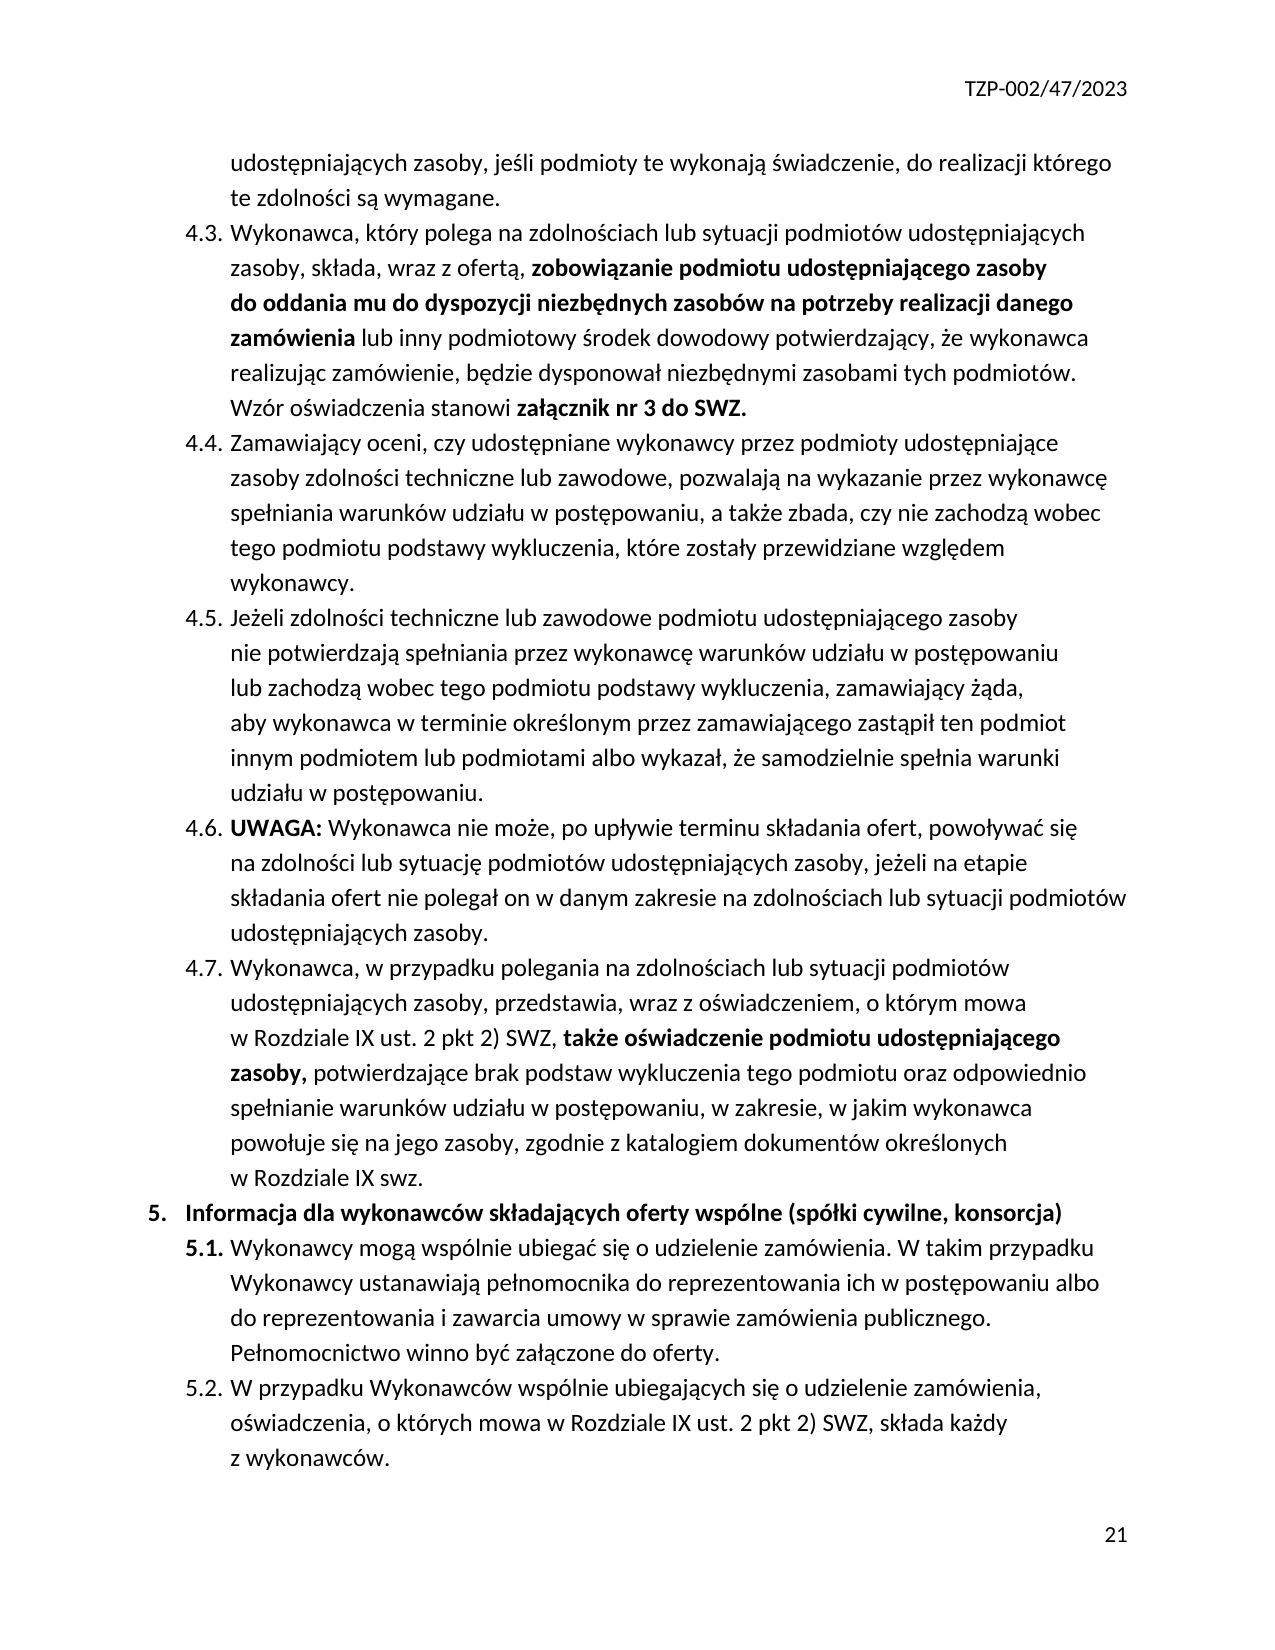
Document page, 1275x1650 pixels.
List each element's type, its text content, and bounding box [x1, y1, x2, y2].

list UWAGA: Wykonawca nie może, po upływie terminu składania ofert, powoływać się na zdolności lub sytuację podmiotów udostępniających zasoby, jeżeli na etapie składania ofert nie polegał on w danym zakresie na zdolnościach lub sytuacji podmiotów udostępniających zasoby. [185, 813, 1127, 948]
list W przypadku Wykonawców wspólnie ubiegających się o udzielenie zamówienia, oświadczenia, o których mowa w Rozdziale IX ust. 2 pkt 2) SWZ, składa każdy z wykonawców. [185, 1373, 1127, 1473]
list Wykonawca, w przypadku polegania na zdolnościach lub sytuacji podmiotów udostępniających zasoby, przedstawia, wraz z oświadczeniem, o którym mowa w Rozdziale IX ust. 2 pkt 2) SWZ, także oświadczenie podmiotu udostępniającego zasoby, potwierdzające brak podstaw wykluczenia tego podmiotu oraz odpowiednio spełnianie warunków udziału w postępowaniu, w zakresie, w jakim wykonawca powołuje się na jego zasoby, zgodnie z katalogiem dokumentów określonych w Rozdziale IX swz. [185, 953, 1127, 1193]
list Zamawiający oceni, czy udostępniane wykonawcy przez podmioty udostępniające zasoby zdolności techniczne lub zawodowe, pozwalają na wykazanie przez wykonawcę spełniania warunków udziału w postępowaniu, a także zbada, czy nie zachodzą wobec tego podmiotu podstawy wykluczenia, które zostały przewidziane względem wykonawcy. [185, 428, 1127, 598]
list Jeżeli zdolności techniczne lub zawodowe podmiotu udostępniającego zasoby nie potwierdzają spełniania przez wykonawcę warunków udziału w postępowaniu lub zachodzą wobec tego podmiotu podstawy wykluczenia, zamawiający żąda, aby wykonawca w terminie określonym przez zamawiającego zastąpił ten podmiot innym podmiotem lub podmiotami albo wykazał, że samodzielnie spełnia warunki udziału w postępowaniu. [185, 603, 1127, 808]
list Wykonawcy mogą wspólnie ubiegać się o udzielenie zamówienia. W takim przypadku Wykonawcy ustanawiają pełnomocnika do reprezentowania ich w postępowaniu albo do reprezentowania i zawarcia umowy w sprawie zamówienia publicznego. Pełnomocnictwo winno być załączone do oferty. [185, 1233, 1127, 1368]
list Wykonawca, który polega na zdolnościach lub sytuacji podmiotów udostępniających zasoby, składa, wraz z ofertą, zobowiązanie podmiotu udostępniającego zasoby do oddania mu do dyspozycji niezbędnych zasobów na potrzeby realizacji danego zamówienia lub inny podmiotowy środek dowodowy potwierdzający, że wykonawca realizując zamówienie, będzie dysponował niezbędnymi zasobami tych podmiotów. Wzór oświadczenia stanowi załącznik nr 3 do SWZ. [185, 218, 1127, 423]
list Informacja dla wykonawców składających oferty wspólne (spółki cywilne, konsorcja) [148, 1198, 1127, 1228]
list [185, 148, 1127, 213]
